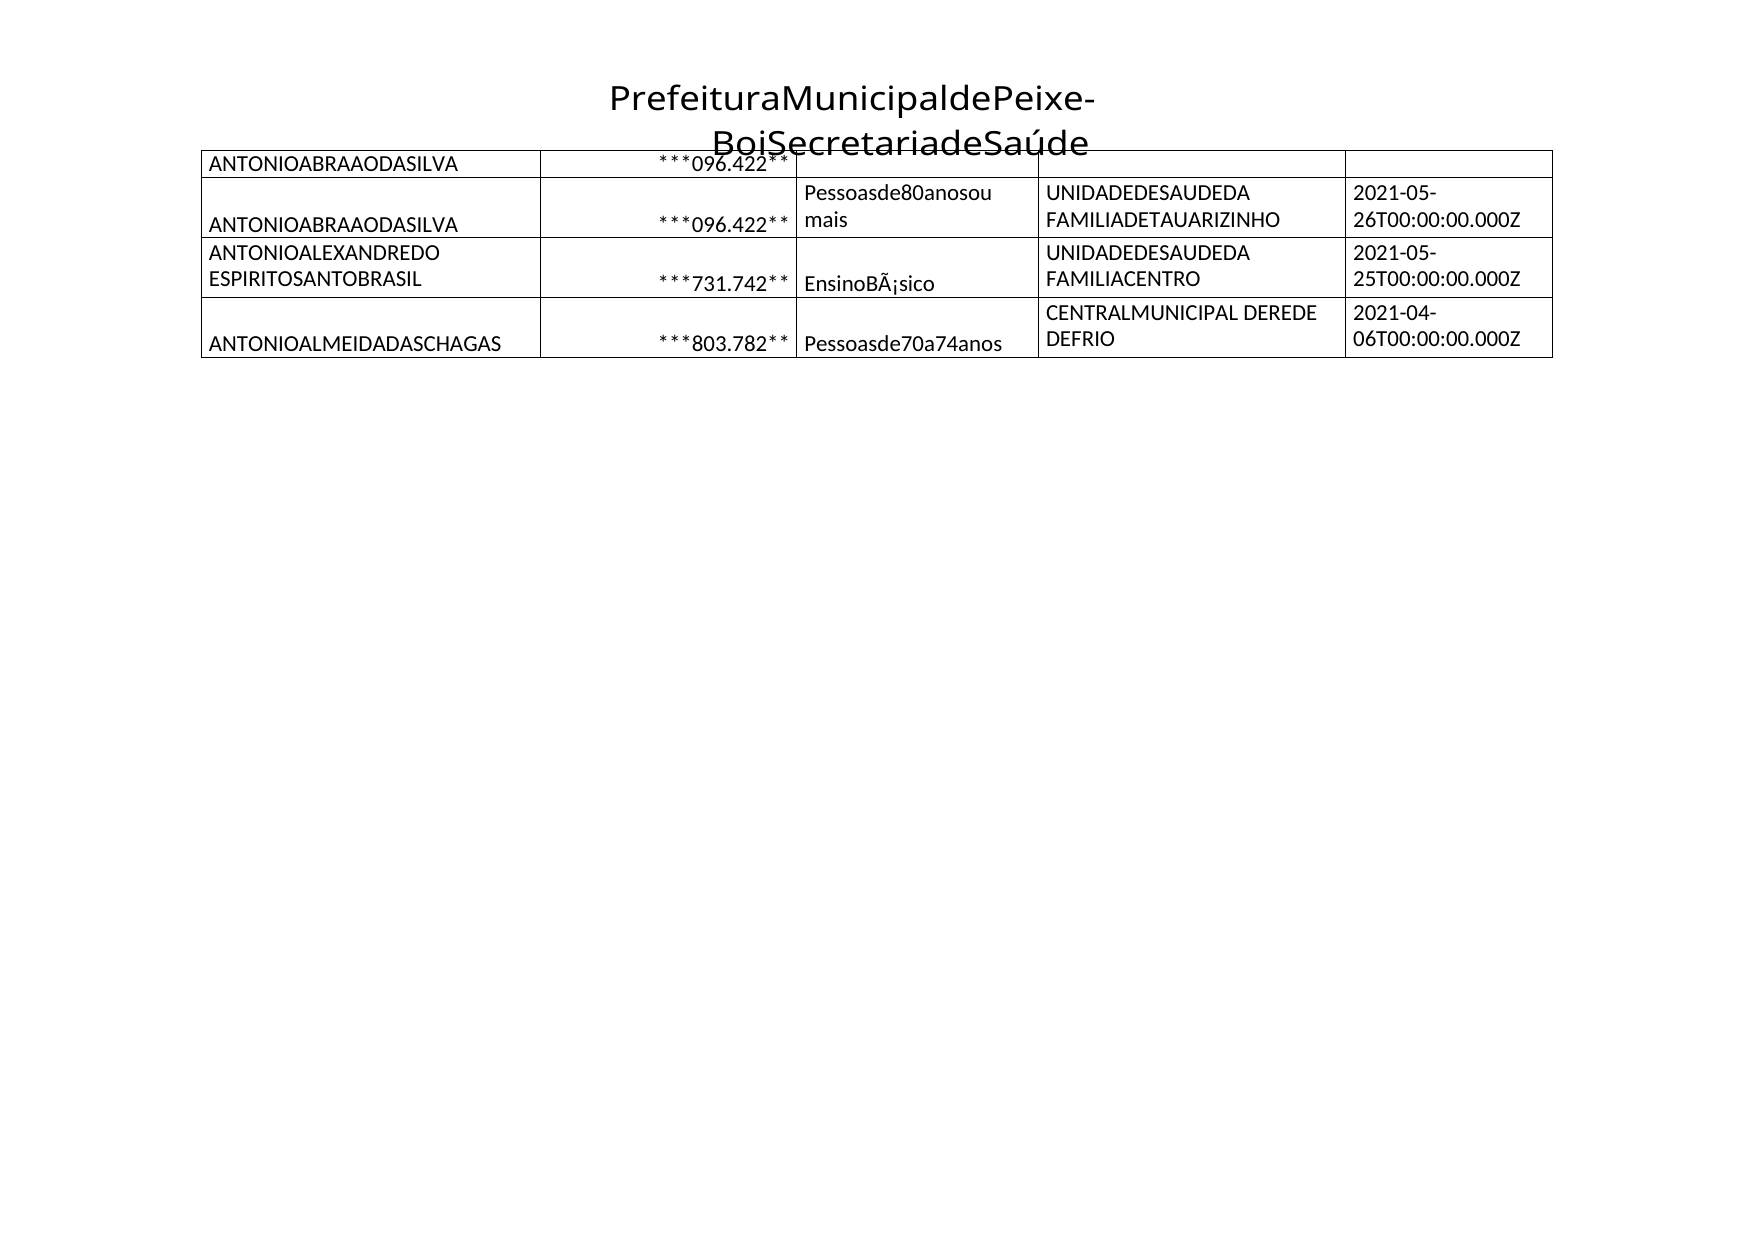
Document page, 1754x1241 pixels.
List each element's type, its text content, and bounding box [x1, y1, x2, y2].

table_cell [202, 151, 540, 177]
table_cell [797, 151, 1038, 177]
table_cell ANTONIOALEXANDREDO ESPIRITOSANTOBRASIL [202, 238, 540, 297]
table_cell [1346, 151, 1552, 177]
table_cell ***096.422** [541, 151, 796, 177]
table_cell Pessoasde80anosou mais [797, 178, 1038, 237]
table_cell 2021-05- 26T00:00:00.000Z [1346, 178, 1552, 237]
table_cell ANTONIOABRAAODASILVA [202, 178, 540, 237]
table_cell UNIDADEDESAUDEDA FAMILIACENTRO [1039, 238, 1345, 297]
table_cell 2021-04- 06T00:00:00.000Z [1346, 298, 1552, 357]
table_cell Pessoasde70a74anos [797, 298, 1038, 357]
table_cell ***731.742** [541, 238, 796, 297]
table_cell ***803.782** [541, 298, 796, 357]
table_cell ANTONIOALMEIDADASCHAGAS [202, 298, 540, 357]
table_cell CENTRALMUNICIPAL DEREDE DEFRIO [1039, 298, 1345, 357]
table_cell 2021-05- 25T00:00:00.000Z [1346, 238, 1552, 297]
table_cell ***096.422** [541, 178, 796, 237]
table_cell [1039, 151, 1345, 177]
table_cell EnsinoBÃ¡sico [797, 238, 1038, 297]
table_cell UNIDADEDESAUDEDA FAMILIADETAUARIZINHO [1039, 178, 1345, 237]
